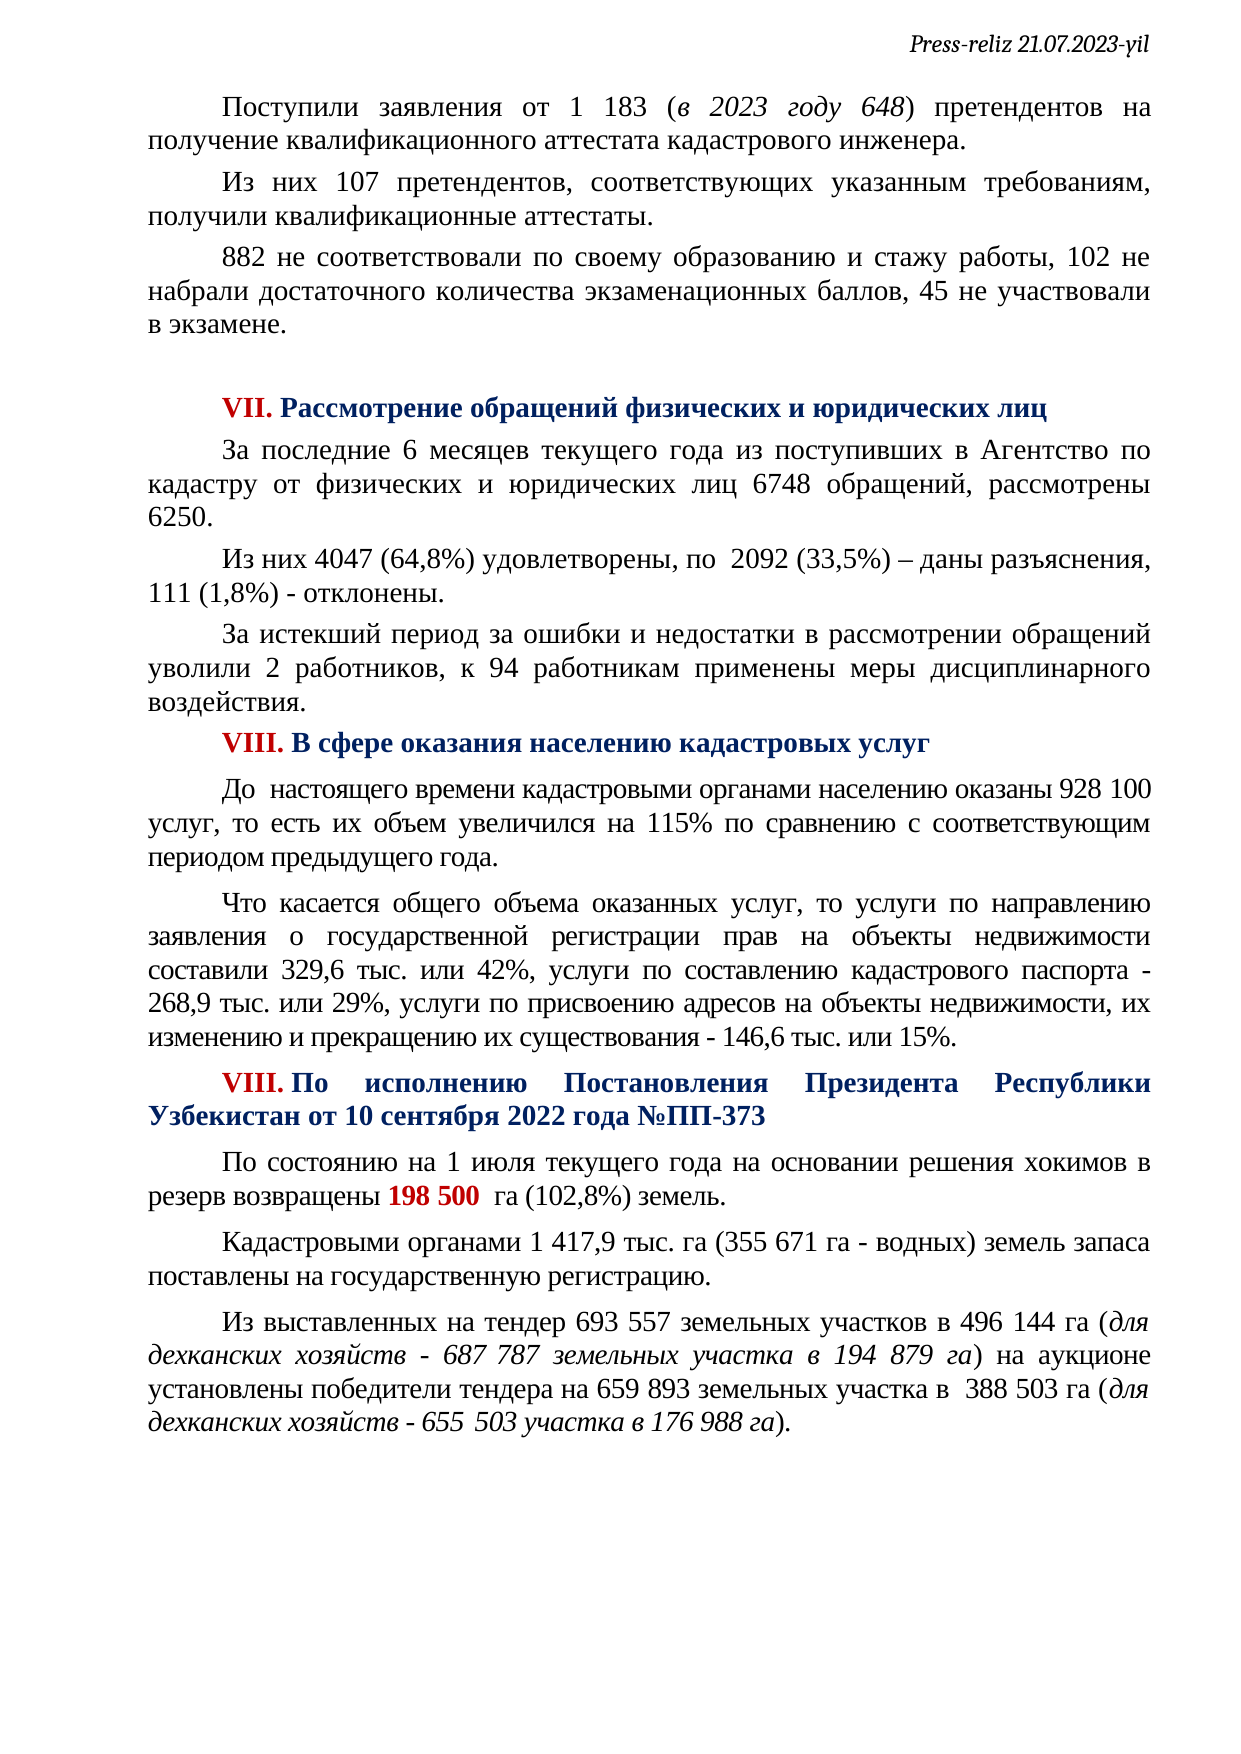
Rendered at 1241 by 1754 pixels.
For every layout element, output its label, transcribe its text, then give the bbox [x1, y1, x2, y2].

text Из них 4047 (64,8%) удовлетворены, по 2092 (33,5%) – даны разъяснения, 111 (1,8%) - отклонены. [148, 541, 1152, 608]
text VIII. В сфере оказания населению кадастровых услуг [148, 726, 1152, 759]
text Из выставленных на тендер 693 557 земельных участков в 496 144 га (для дехканских хозяйств - 687 787 земельных участка в 194 879 га) на аукционе установлены победители тендера на 659 893 земельных участка в 388 503 га (для дехканских хозяйств - 655 503 участка в 176 988 га). [148, 1304, 1152, 1438]
text До настоящего времени кадастровыми органами населению оказаны 928 100 услуг, то есть их объем увеличился на 115% по сравнению с соответствующим периодом предыдущего года. [148, 772, 1152, 872]
text Из них 107 претендентов, соответствующих указанным требованиям, получили квалификационные аттестаты. [148, 164, 1152, 231]
text Что касается общего объема оказанных услуг, то услуги по направлению заявления о государственной регистрации прав на объекты недвижимости составили 329,6 тыс. или 42%, услуги по составлению кадастрового паспорта - 268,9 тыс. или 29%, услуги по присвоению адресов на объекты недвижимости, их изменению и прекращению их существования - 146,6 тыс. или 15%. [148, 885, 1152, 1052]
text Поступили заявления от 1 183 (в 2023 году 648) претендентов на получение квалификационного аттестата кадастрового инженера. [148, 89, 1152, 156]
text VII. Рассмотрение обращений физических и юридических лиц [148, 390, 1152, 424]
text По состоянию на 1 июля текущего года на основании решения хокимов в резерв возвращены 198 500 га (102,8%) земель. [148, 1144, 1152, 1212]
text За истекший период за ошибки и недостатки в рассмотрении обращений уволили 2 работников, к 94 работникам применены меры дисциплинарного воздействия. [148, 617, 1152, 717]
text 882 не соответствовали по своему образованию и стажу работы, 102 не набрали достаточного количества экзаменационных баллов, 45 не участвовали в экзамене. [148, 239, 1152, 340]
text Кадастровыми органами 1 417,9 тыс. га (355 671 га - водных) земель запаса поставлены на государственную регистрацию. [148, 1224, 1152, 1291]
text За последние 6 месяцев текущего года из поступивших в Агентство по кадастру от физических и юридических лиц 6748 обращений, рассмотрены 6250. [148, 432, 1152, 533]
text VIII. По исполнению Постановления Президента Республики Узбекистан от 10 сентября 2022 года №ПП-373 [148, 1065, 1152, 1132]
